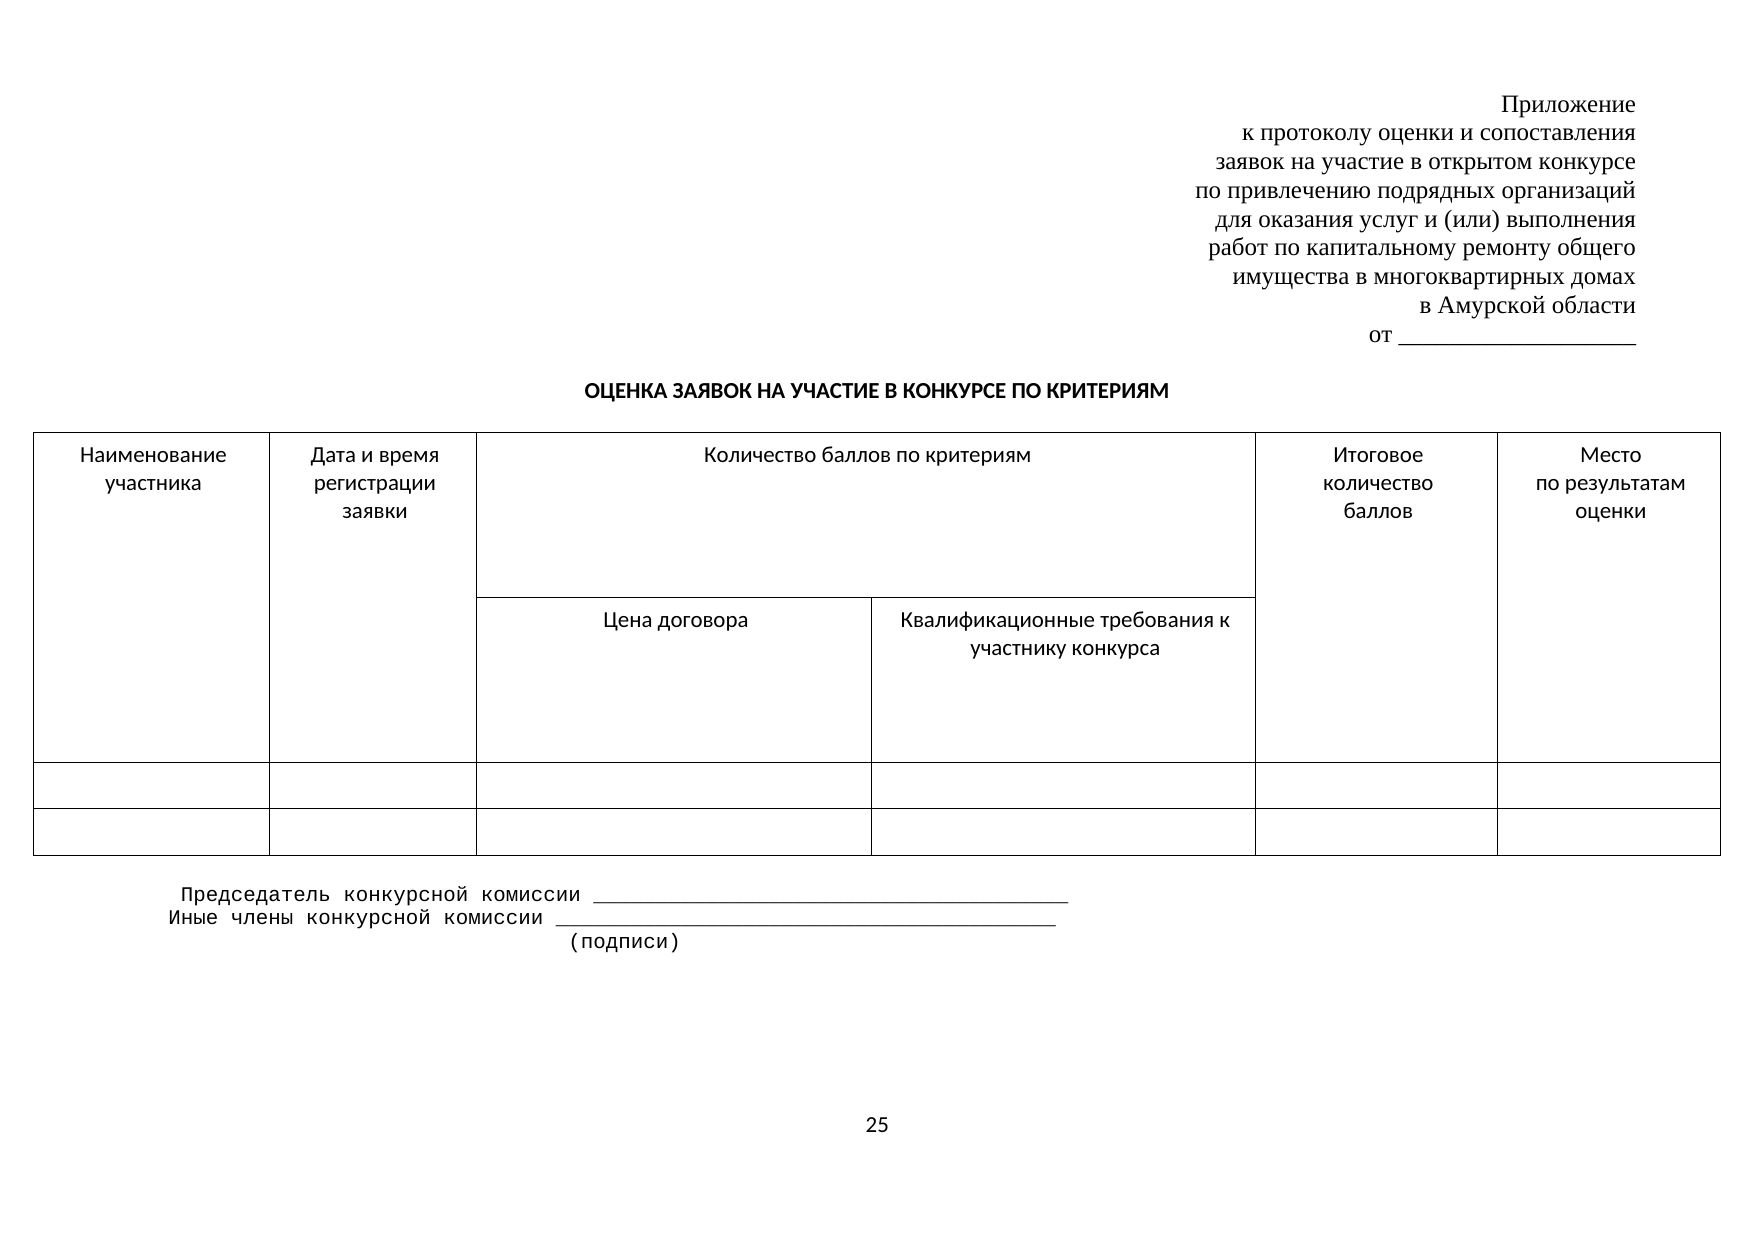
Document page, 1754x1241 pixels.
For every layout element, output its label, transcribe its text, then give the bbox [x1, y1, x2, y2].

text от ___________________ [118, 319, 1636, 347]
table_cell [1256, 763, 1497, 808]
table_cell [477, 763, 871, 808]
text (подписи) [118, 931, 1636, 954]
table_header Количество баллов по критериям [477, 433, 1255, 597]
table_cell [270, 763, 476, 808]
text в Амурской области [118, 290, 1636, 319]
table_cell [477, 809, 871, 854]
text ОЦЕНКА ЗАЯВОК НА УЧАСТИЕ В КОНКУРСЕ ПО КРИТЕРИЯМ [118, 376, 1636, 404]
table_header Наименование участника [34, 433, 269, 762]
text по привлечению подрядных организаций [118, 175, 1636, 204]
text Приложение [118, 89, 1636, 117]
table_cell Цена договора [477, 598, 871, 762]
table_cell [872, 809, 1255, 854]
table_header Место по результатам оценки [1498, 433, 1720, 762]
table_cell [1498, 763, 1720, 808]
table_cell Квалификационные требования к участнику конкурса [872, 598, 1255, 762]
table_cell [34, 763, 269, 808]
table_cell [872, 763, 1255, 808]
table_cell [270, 809, 476, 854]
text для оказания услуг и (или) выполнения [118, 204, 1636, 232]
table_header Дата и время регистрации заявки [270, 433, 476, 762]
table_cell [34, 809, 269, 854]
table_cell [1498, 809, 1720, 854]
text Председатель конкурсной комиссии ______________________________________ [118, 883, 1636, 907]
text Иные члены конкурсной комиссии ________________________________________ [118, 907, 1636, 931]
text заявок на участие в открытом конкурсе [118, 146, 1636, 175]
text работ по капитальному ремонту общего [118, 232, 1636, 261]
text к протоколу оценки и сопоставления [118, 117, 1636, 146]
table_cell [1256, 809, 1497, 854]
table_header Итоговое количество баллов [1256, 433, 1497, 762]
text имущества в многоквартирных домах [118, 261, 1636, 290]
